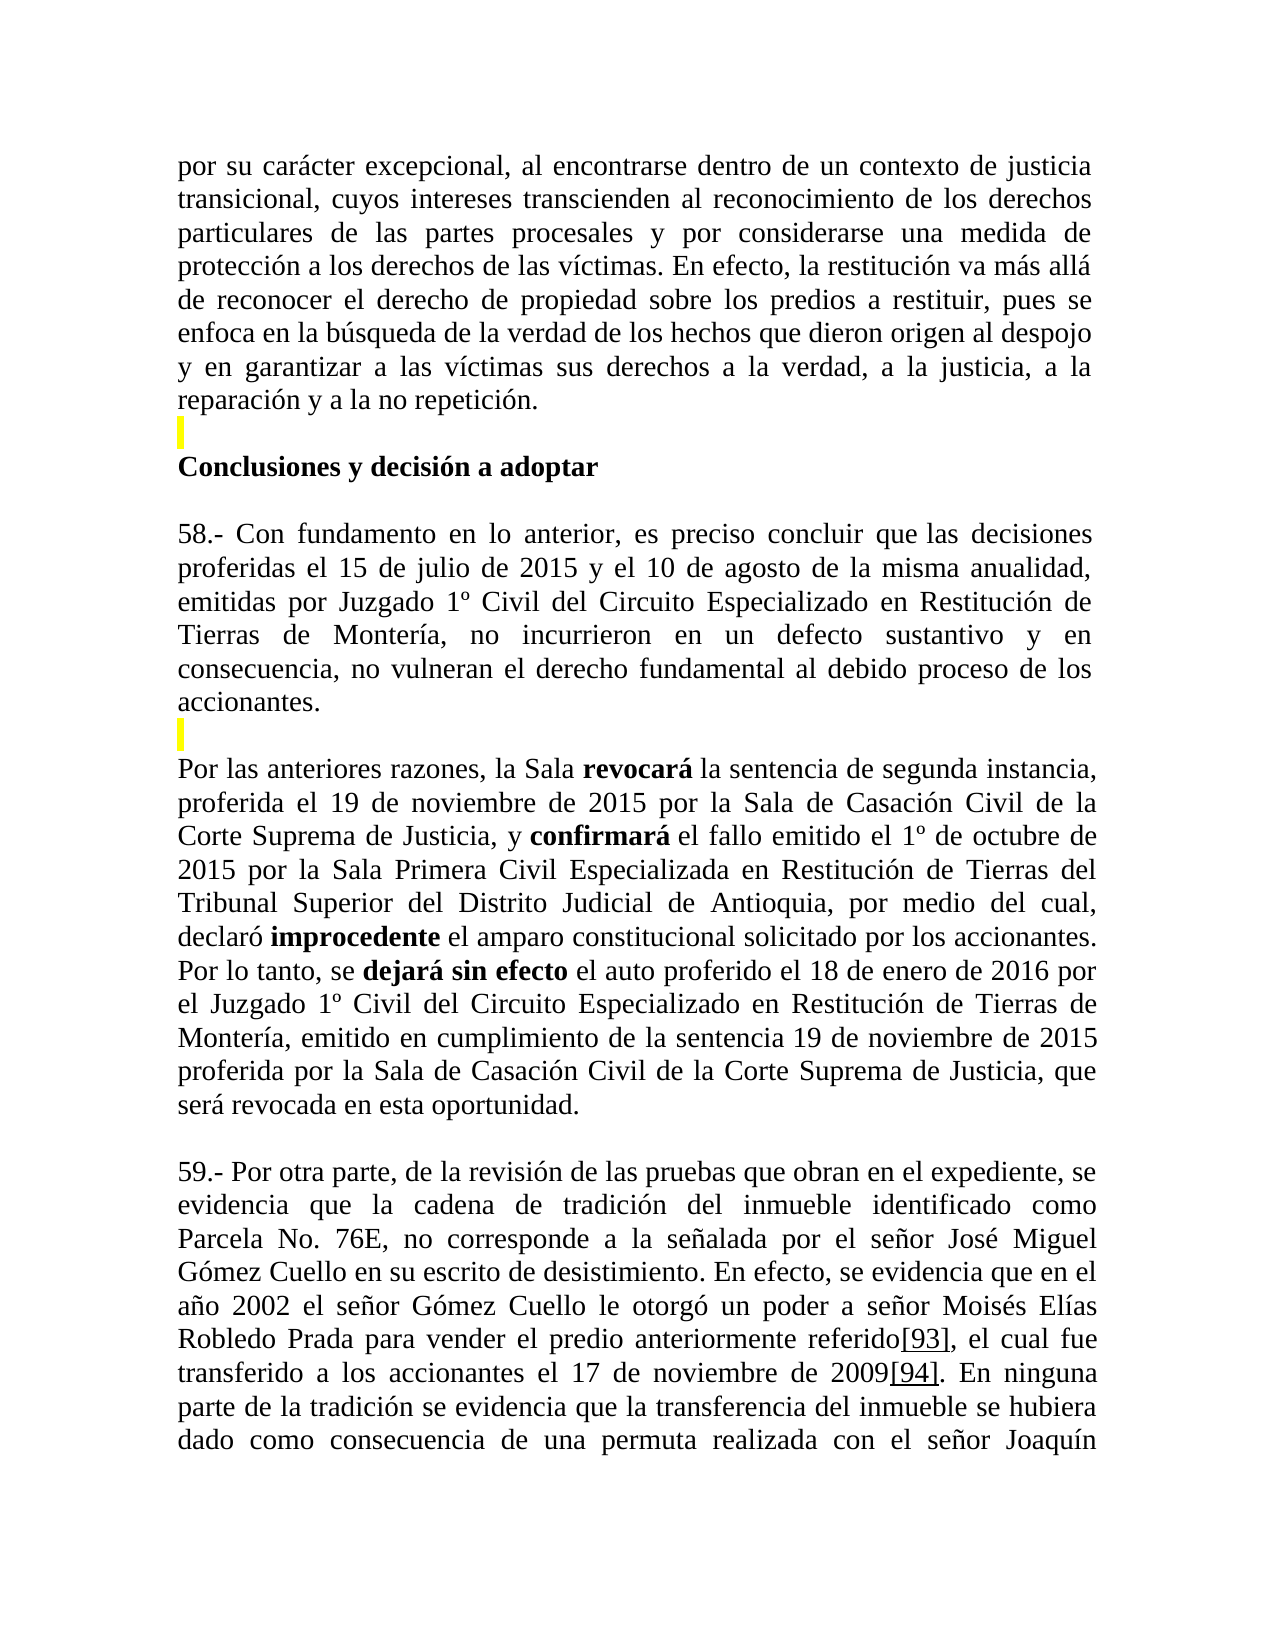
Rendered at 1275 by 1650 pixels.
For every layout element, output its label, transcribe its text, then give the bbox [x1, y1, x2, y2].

text Conclusiones y decisión a adoptar [177, 449, 1093, 483]
text Por las anteriores razones, la Sala revocará la sentencia de segunda instancia, proferida el 19 de noviembre de 2015 por la Sala de Casación Civil de la Corte Suprema de Justicia, y confirmará el fallo emitido el 1º de octubre de 2015 por la Sala Primera Civil Especializada en Restitución de Tierras del Tribunal Superior del Distrito Judicial de Antioquia, por medio del cual, declaró improcedente el amparo constitucional solicitado por los accionantes. Por lo tanto, se dejará sin efecto el auto proferido el 18 de enero de 2016 por el Juzgado 1º Civil del Circuito Especializado en Restitución de Tierras de Montería, emitido en cumplimiento de la sentencia 19 de noviembre de 2015 proferida por la Sala de Casación Civil de la Corte Suprema de Justicia, que será revocada en esta oportunidad. [177, 751, 1098, 1120]
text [177, 148, 1093, 416]
text 58.- Con fundamento en lo anterior, es preciso concluir que las decisiones proferidas el 15 de julio de 2015 y el 10 de agosto de la misma anualidad, emitidas por Juzgado 1º Civil del Circuito Especializado en Restitución de Tierras de Montería, no incurrieron en un defecto sustantivo y en consecuencia, no vulneran el derecho fundamental al debido proceso de los accionantes. [177, 517, 1093, 718]
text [177, 1154, 1098, 1456]
